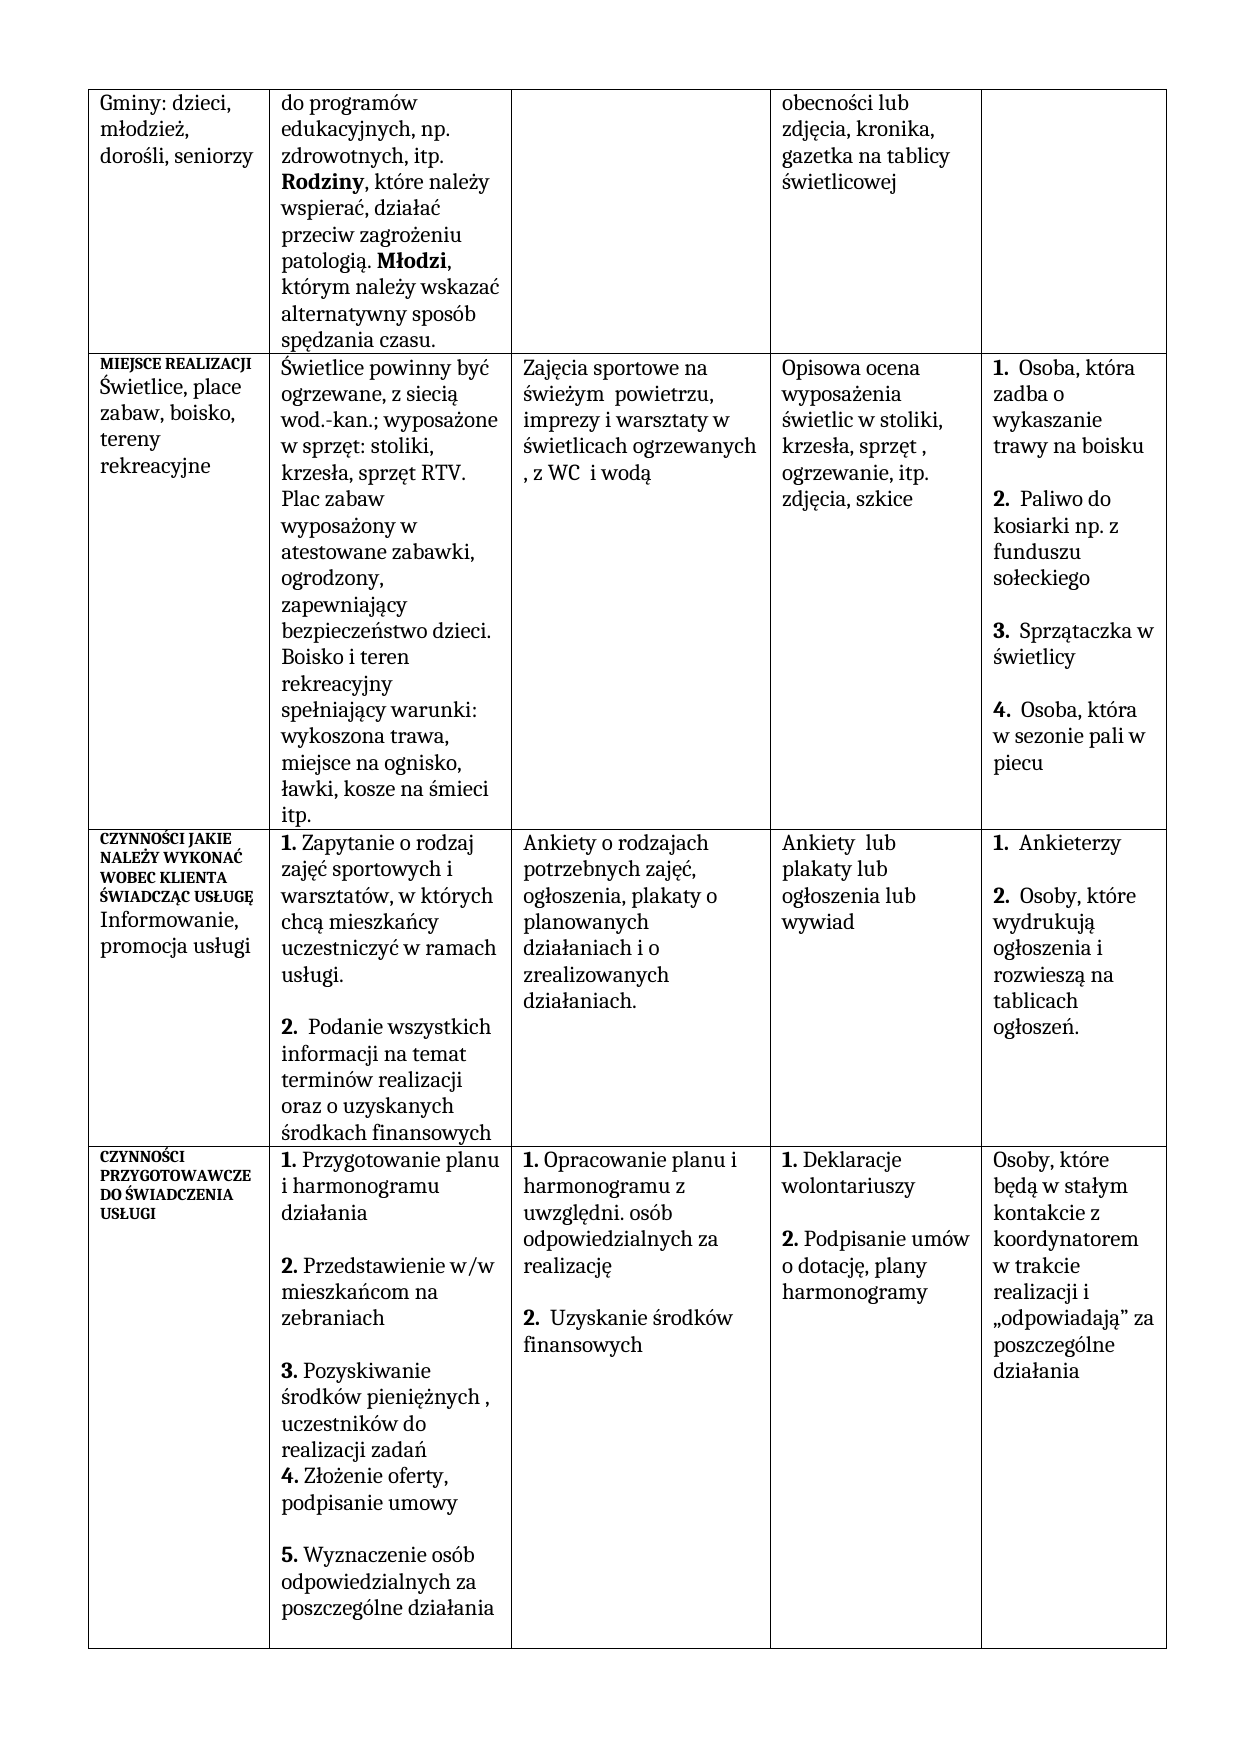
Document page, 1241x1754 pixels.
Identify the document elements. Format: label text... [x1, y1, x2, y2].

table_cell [771, 90, 981, 353]
table_cell 1. Opracowanie planu i harmonogramu z uwzględni. osób odpowiedzialnych za realizację 2. Uzyskanie środków finansowych [512, 1147, 770, 1648]
table_cell Ankiety o rodzajach potrzebnych zajęć, ogłoszenia, plakaty o planowanych działaniach i o zrealizowanych działaniach. [512, 830, 770, 1146]
table_cell 1. Osoba, która zadba o wykaszanie trawy na boisku 2. Paliwo do kosiarki np. z funduszu sołeckiego 3. Sprzątaczka w świetlicy 4. Osoba, która w sezonie pali w piecu [982, 354, 1166, 829]
table_cell 1. Deklaracje wolontariuszy 2. Podpisanie umów o dotację, plany harmonogramy [771, 1147, 981, 1648]
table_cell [512, 90, 770, 353]
table_cell Opisowa ocena wyposażenia świetlic w stoliki, krzesła, sprzęt , ogrzewanie, itp. zdjęcia, szkice [771, 354, 981, 829]
table_cell 1. Przygotowanie planu i harmonogramu działania 2. Przedstawienie w/w mieszkańcom na zebraniach 3. Pozyskiwanie środków pieniężnych , uczestników do realizacji zadań 4. Złożenie oferty, podpisanie umowy 5. Wyznaczenie osób odpowiedzialnych za poszczególne działania [270, 1147, 511, 1648]
table_cell Ankiety lub plakaty lub ogłoszenia lub wywiad [771, 830, 981, 1146]
table_cell [982, 90, 1166, 353]
table_cell Świetlice powinny być ogrzewane, z siecią wod.-kan.; wyposażone w sprzęt: stoliki, krzesła, sprzęt RTV. Plac zabaw wyposażony w atestowane zabawki, ogrodzony, zapewniający bezpieczeństwo dzieci. Boisko i teren rekreacyjny spełniający warunki: wykoszona trawa, miejsce na ognisko, ławki, kosze na śmieci itp. [270, 354, 511, 829]
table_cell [89, 90, 269, 353]
table_cell CZYNNOŚCI PRZYGOTOWAWCZE DO ŚWIADCZENIA USŁUGI [89, 1147, 269, 1648]
table_cell 1. Ankieterzy 2. Osoby, które wydrukują ogłoszenia i rozwieszą na tablicach ogłoszeń. [982, 830, 1166, 1146]
table_cell Osoby, które będą w stałym kontakcie z koordynatorem w trakcie realizacji i „odpowiadają” za poszczególne działania [982, 1147, 1166, 1648]
table_cell CZYNNOŚCI JAKIE NALEŻY WYKONAĆ WOBEC KLIENTA ŚWIADCZĄC USŁUGĘ Informowanie, promocja usługi [89, 830, 269, 1146]
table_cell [270, 90, 511, 353]
table_cell Zajęcia sportowe na świeżym powietrzu, imprezy i warsztaty w świetlicach ogrzewanych , z WC i wodą [512, 354, 770, 829]
table_cell 1. Zapytanie o rodzaj zajęć sportowych i warsztatów, w których chcą mieszkańcy uczestniczyć w ramach usługi. 2. Podanie wszystkich informacji na temat terminów realizacji oraz o uzyskanych środkach finansowych [270, 830, 511, 1146]
table_cell MIEJSCE REALIZACJI Świetlice, place zabaw, boisko, tereny rekreacyjne [89, 354, 269, 829]
